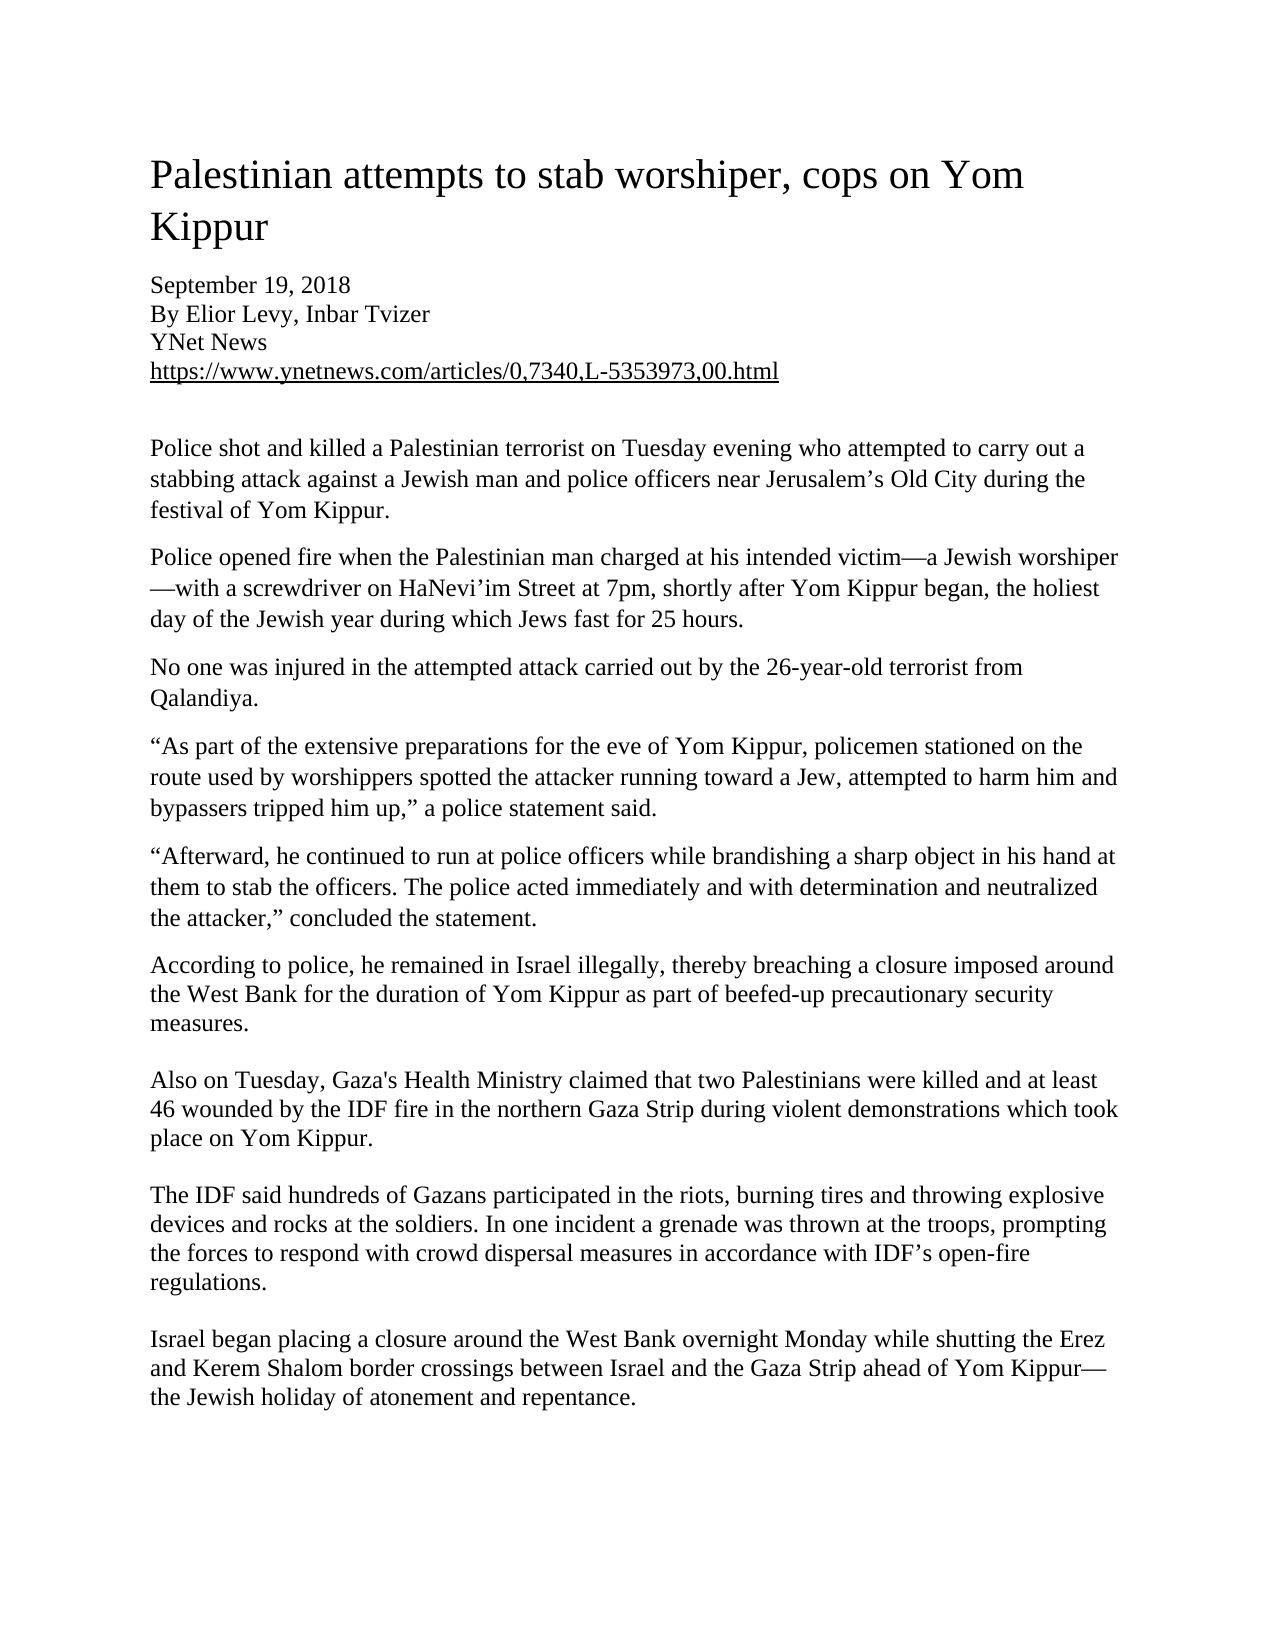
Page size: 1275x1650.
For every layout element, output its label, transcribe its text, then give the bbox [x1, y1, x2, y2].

text YNet News [150, 327, 1125, 356]
text “Afterward, he continued to run at police officers while brandishing a sharp object in his hand at them to stab the officers. The police acted immediately and with determination and neutralized the attacker,” concluded the statement. [150, 841, 1125, 932]
text September 19, 2018 [150, 270, 1125, 299]
text No one was injured in the attempted attack carried out by the 26-year-old terrorist from Qalandiya. [150, 652, 1125, 712]
text The IDF said hundreds of Gazans participated in the riots, burning tires and throwing explosive devices and rocks at the soldiers. In one incident a grenade was thrown at the troops, prompting the forces to respond with crowd dispersal measures in accordance with IDF’s open-fire regulations. [150, 1181, 1125, 1296]
text “As part of the extensive preparations for the eve of Yom Kippur, policemen stationed on the route used by worshippers spotted the attacker running toward a Jew, attempted to harm him and bypassers tripped him up,” a police statement said. [150, 731, 1125, 822]
text Palestinian attempts to stab worshiper, cops on Yom Kippur [150, 150, 1125, 249]
text Police shot and killed a Palestinian terrorist on Tuesday evening who attempted to carry out a stabbing attack against a Jewish man and police officers near Jerusalem’s Old City during the festival of Yom Kippur. [150, 433, 1125, 523]
text Police opened fire when the Palestinian man charged at his intended victim—a Jewish worshiper—with a screwdriver on HaNevi’im Street at 7pm, shortly after Yom Kippur began, the holiest day of the Jewish year during which Jews fast for 25 hours. [150, 542, 1125, 633]
text Israel began placing a closure around the West Bank overnight Monday while shutting the Erez and Kerem Shalom border crossings between Israel and the Gaza Strip ahead of Yom Kippur—the Jewish holiday of atonement and repentance. [150, 1324, 1125, 1411]
text By Elior Levy, Inbar Tvizer [150, 299, 1125, 327]
text Also on Tuesday, Gaza's Health Ministry claimed that two Palestinians were killed and at least 46 wounded by the IDF fire in the northern Gaza Strip during violent demonstrations which took place on Yom Kippur. [150, 1066, 1125, 1152]
text https://www.ynetnews.com/articles/0,7340,L-5353973,00.html [150, 356, 1125, 385]
text According to police, he remained in Israel illegally, thereby breaching a closure imposed around the West Bank for the duration of Yom Kippur as part of beefed-up precautionary security measures. [150, 951, 1125, 1037]
